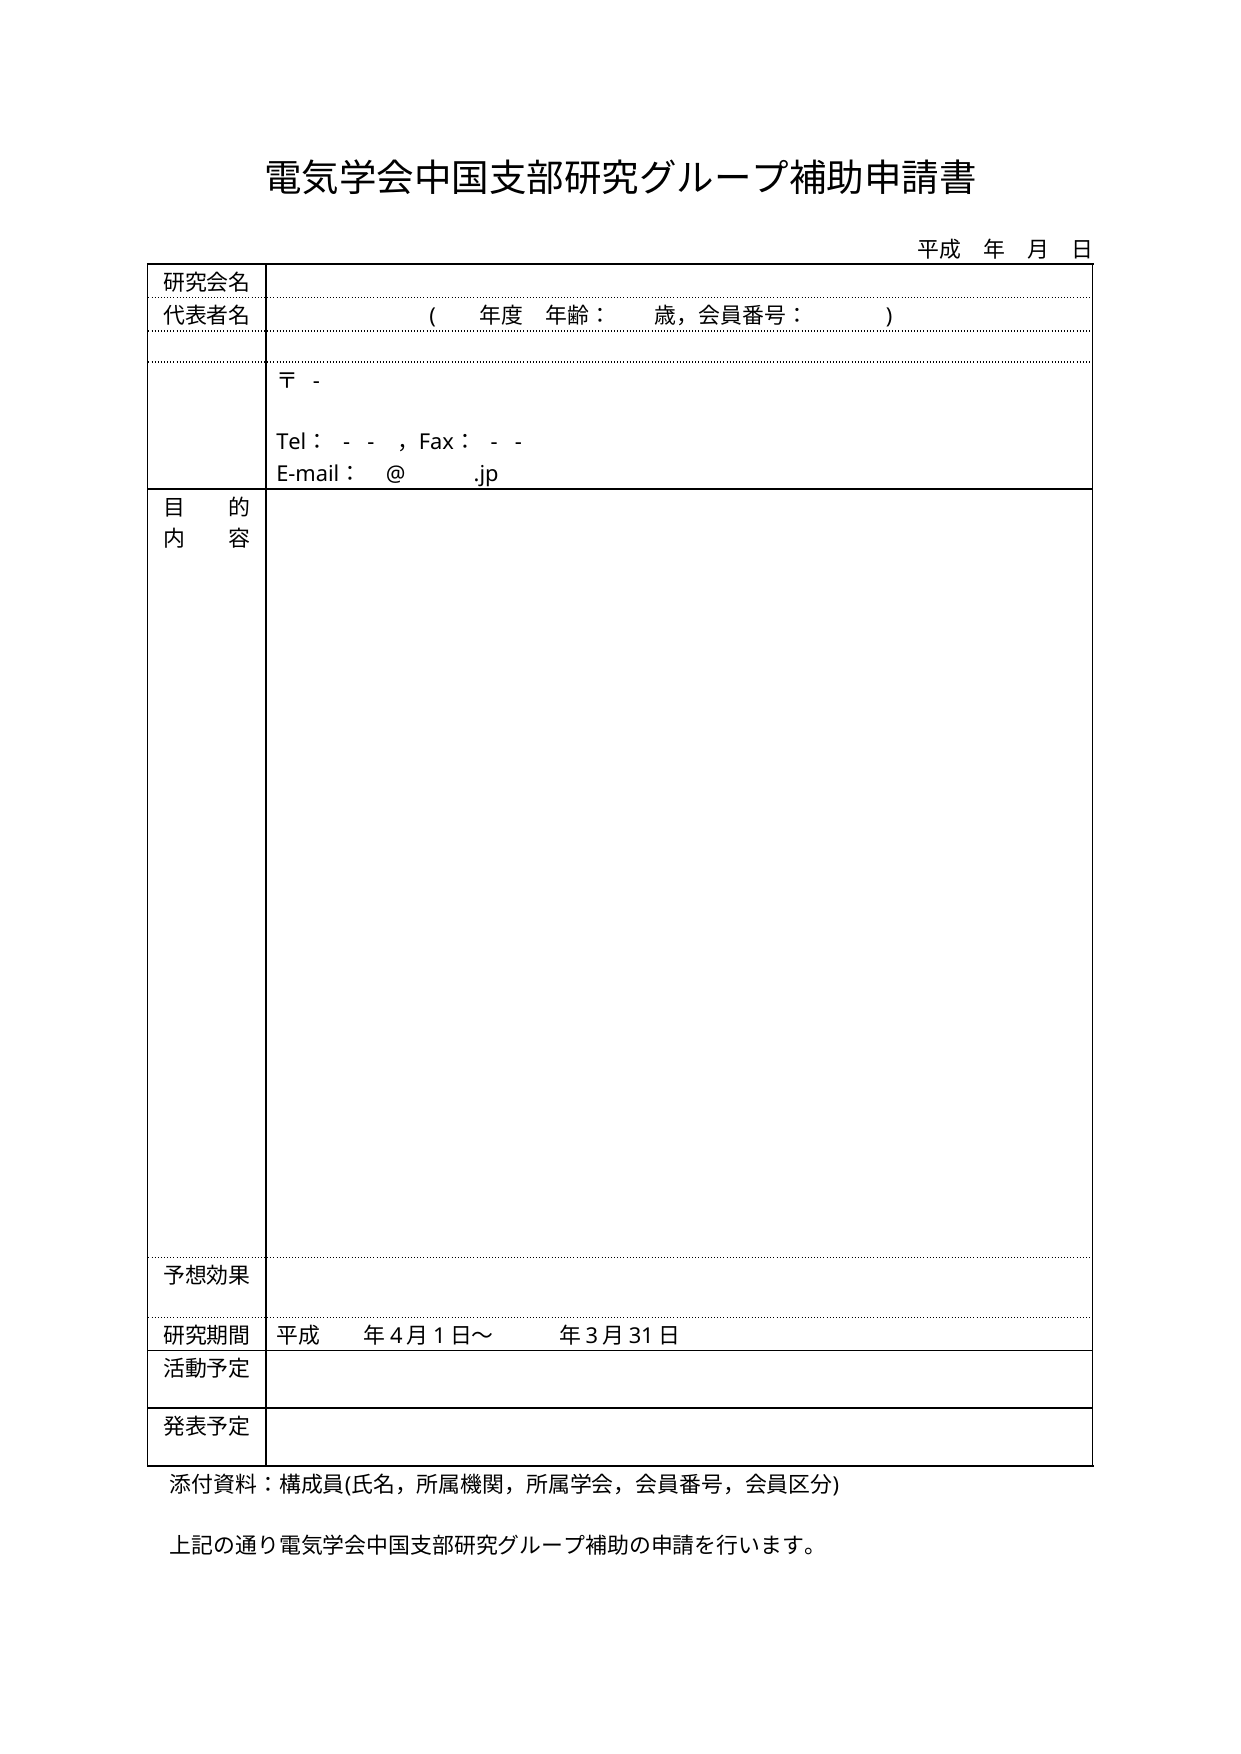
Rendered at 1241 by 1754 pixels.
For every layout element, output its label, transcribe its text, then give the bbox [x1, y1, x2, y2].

table_cell [148, 330, 265, 361]
table_cell ( 年度 年齢： 歳，会員番号： ) [267, 297, 1092, 330]
table_cell [267, 490, 1092, 1257]
table_cell [267, 1257, 1092, 1316]
table_cell 代表者名 [148, 297, 265, 330]
text 電気学会中国支部研究グループ補助申請書 [148, 148, 1093, 202]
table_cell 活動予定 [148, 1351, 265, 1407]
text 平成 年 月 日 [148, 232, 1093, 263]
table_cell 平成 年4月1日～ 年3月31日 [267, 1316, 1092, 1350]
text 上記の通り電気学会中国支部研究グループ補助の申請を行います。 [148, 1528, 1093, 1560]
text 添付資料：構成員(氏名，所属機関，所属学会，会員番号，会員区分) [148, 1467, 1093, 1498]
table_cell 発表予定 [148, 1409, 265, 1465]
table_cell 予想効果 [148, 1257, 265, 1316]
table_cell [267, 330, 1092, 361]
table_cell [267, 1409, 1092, 1465]
table_header [267, 265, 1092, 297]
table_cell [148, 361, 265, 488]
table_cell 目 的 内 容 [148, 490, 265, 1257]
table_cell 〒 - Tel： - - ，Fax： - - E-mail： @ .jp [267, 361, 1092, 488]
table_header 研究会名 [148, 265, 265, 297]
table_cell 研究期間 [148, 1316, 265, 1350]
table_cell [267, 1351, 1092, 1407]
